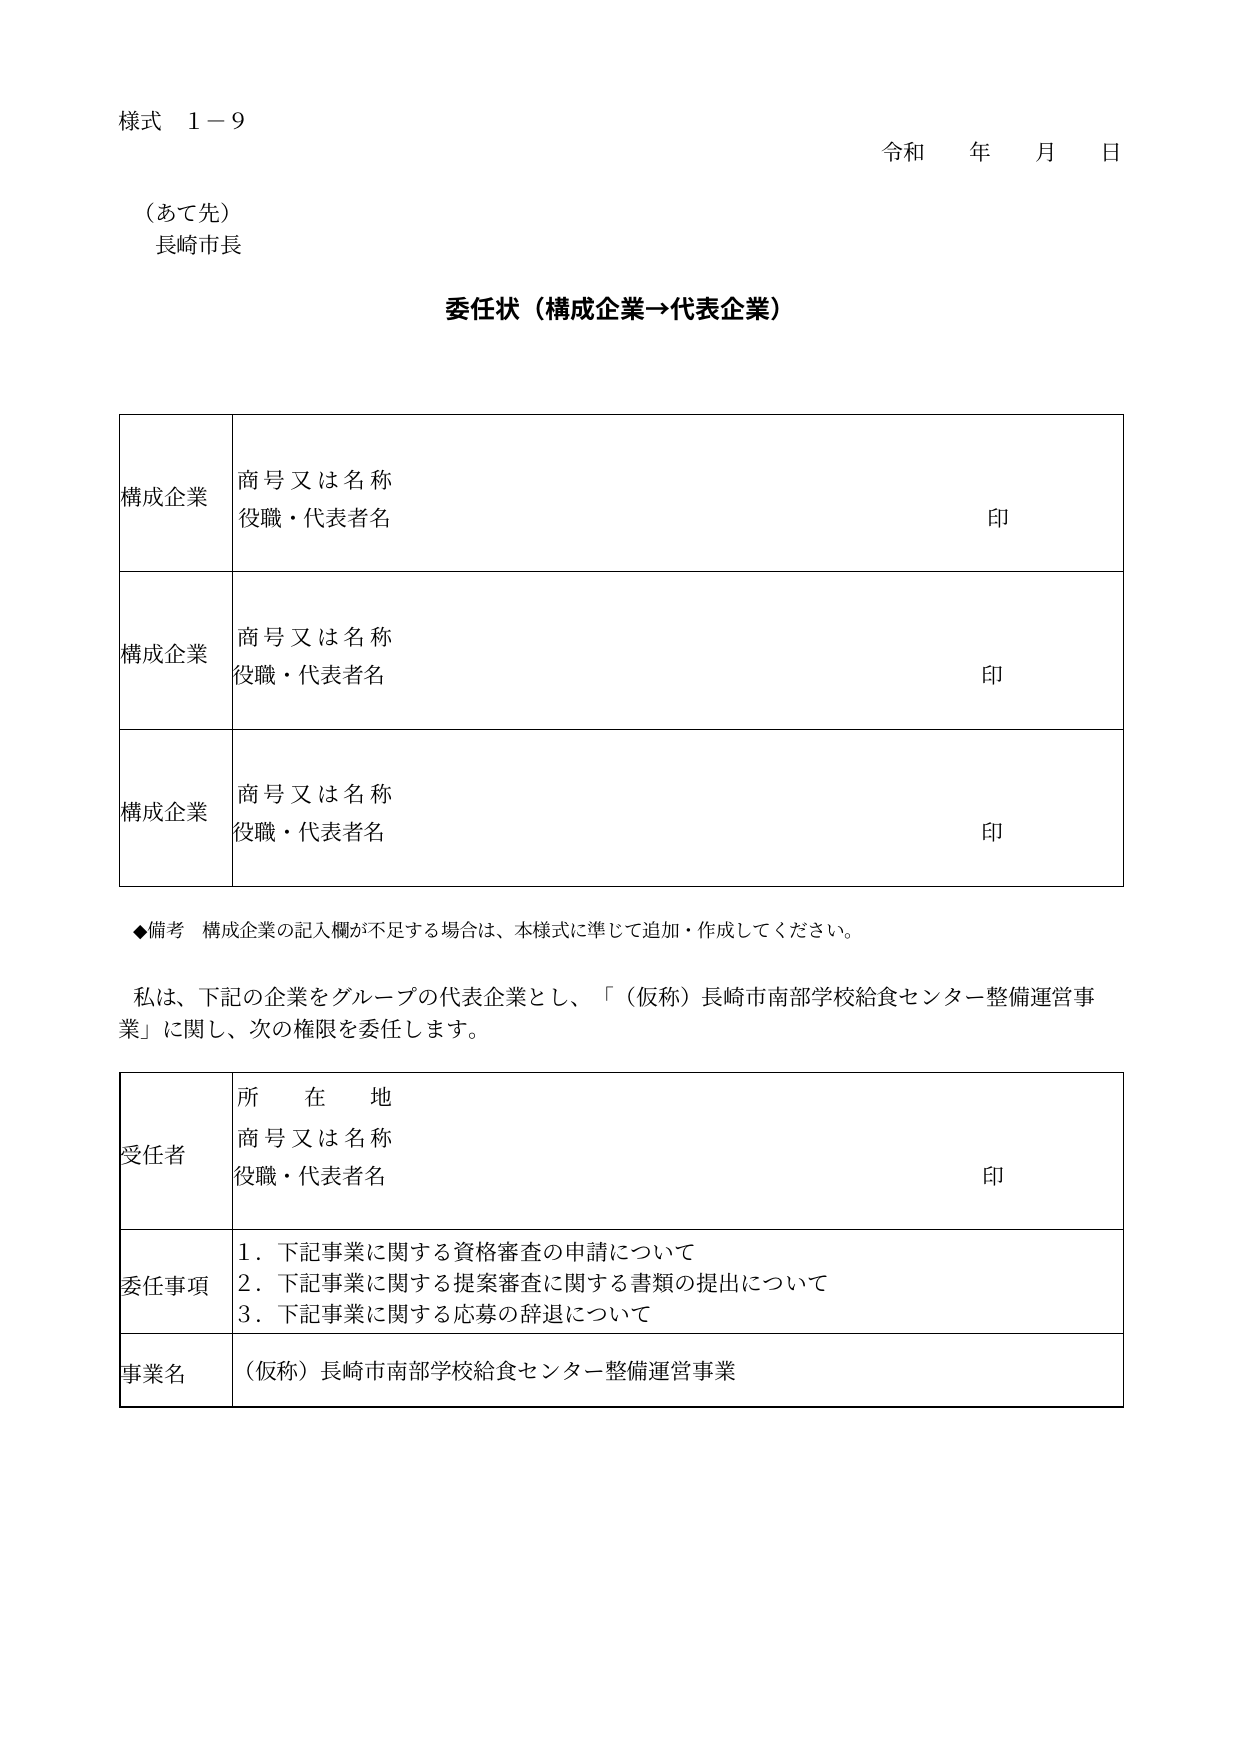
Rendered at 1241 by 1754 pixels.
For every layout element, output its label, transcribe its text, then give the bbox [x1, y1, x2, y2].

table_cell 構成企業 [120, 572, 232, 728]
table_header 所在地 商号又は名称 役職・代表者名 印 [233, 1073, 1123, 1229]
table_cell 構成企業 [120, 730, 232, 886]
text 委任状（構成企業→代表企業） [118, 289, 1122, 326]
text ◆備考 構成企業の記入欄が不足する場合は、本様式に準じて追加・作成してください。 [133, 916, 1122, 943]
table_header 構成企業 [120, 415, 232, 571]
table_cell 商号又は名称 役職・代表者名 印 [233, 730, 1123, 886]
text 令和 年 月 日 [118, 135, 1122, 167]
table_header 受任者 [121, 1073, 232, 1229]
table_cell 委任事項 [121, 1230, 232, 1333]
table_cell （仮称）長崎市南部学校給食センター整備運営事業 [233, 1334, 1123, 1406]
text （あて先） [118, 197, 1122, 228]
text 私は、下記の企業をグループの代表企業とし、「（仮称）長崎市南部学校給食センター整備運営事業」に関し、次の権限を委任します。 [118, 980, 1122, 1043]
table_header 商号又は名称 役職・代表者名 印 [233, 415, 1123, 571]
table_cell 商号又は名称 役職・代表者名 印 [233, 572, 1123, 728]
text 様式 １－９ [118, 104, 1122, 135]
table_cell １．下記事業に関する資格審査の申請について ２．下記事業に関する提案審査に関する書類の提出について ３．下記事業に関する応募の辞退について [233, 1230, 1123, 1333]
text 長崎市長 [118, 228, 1122, 259]
table_cell 事業名 [121, 1334, 232, 1406]
